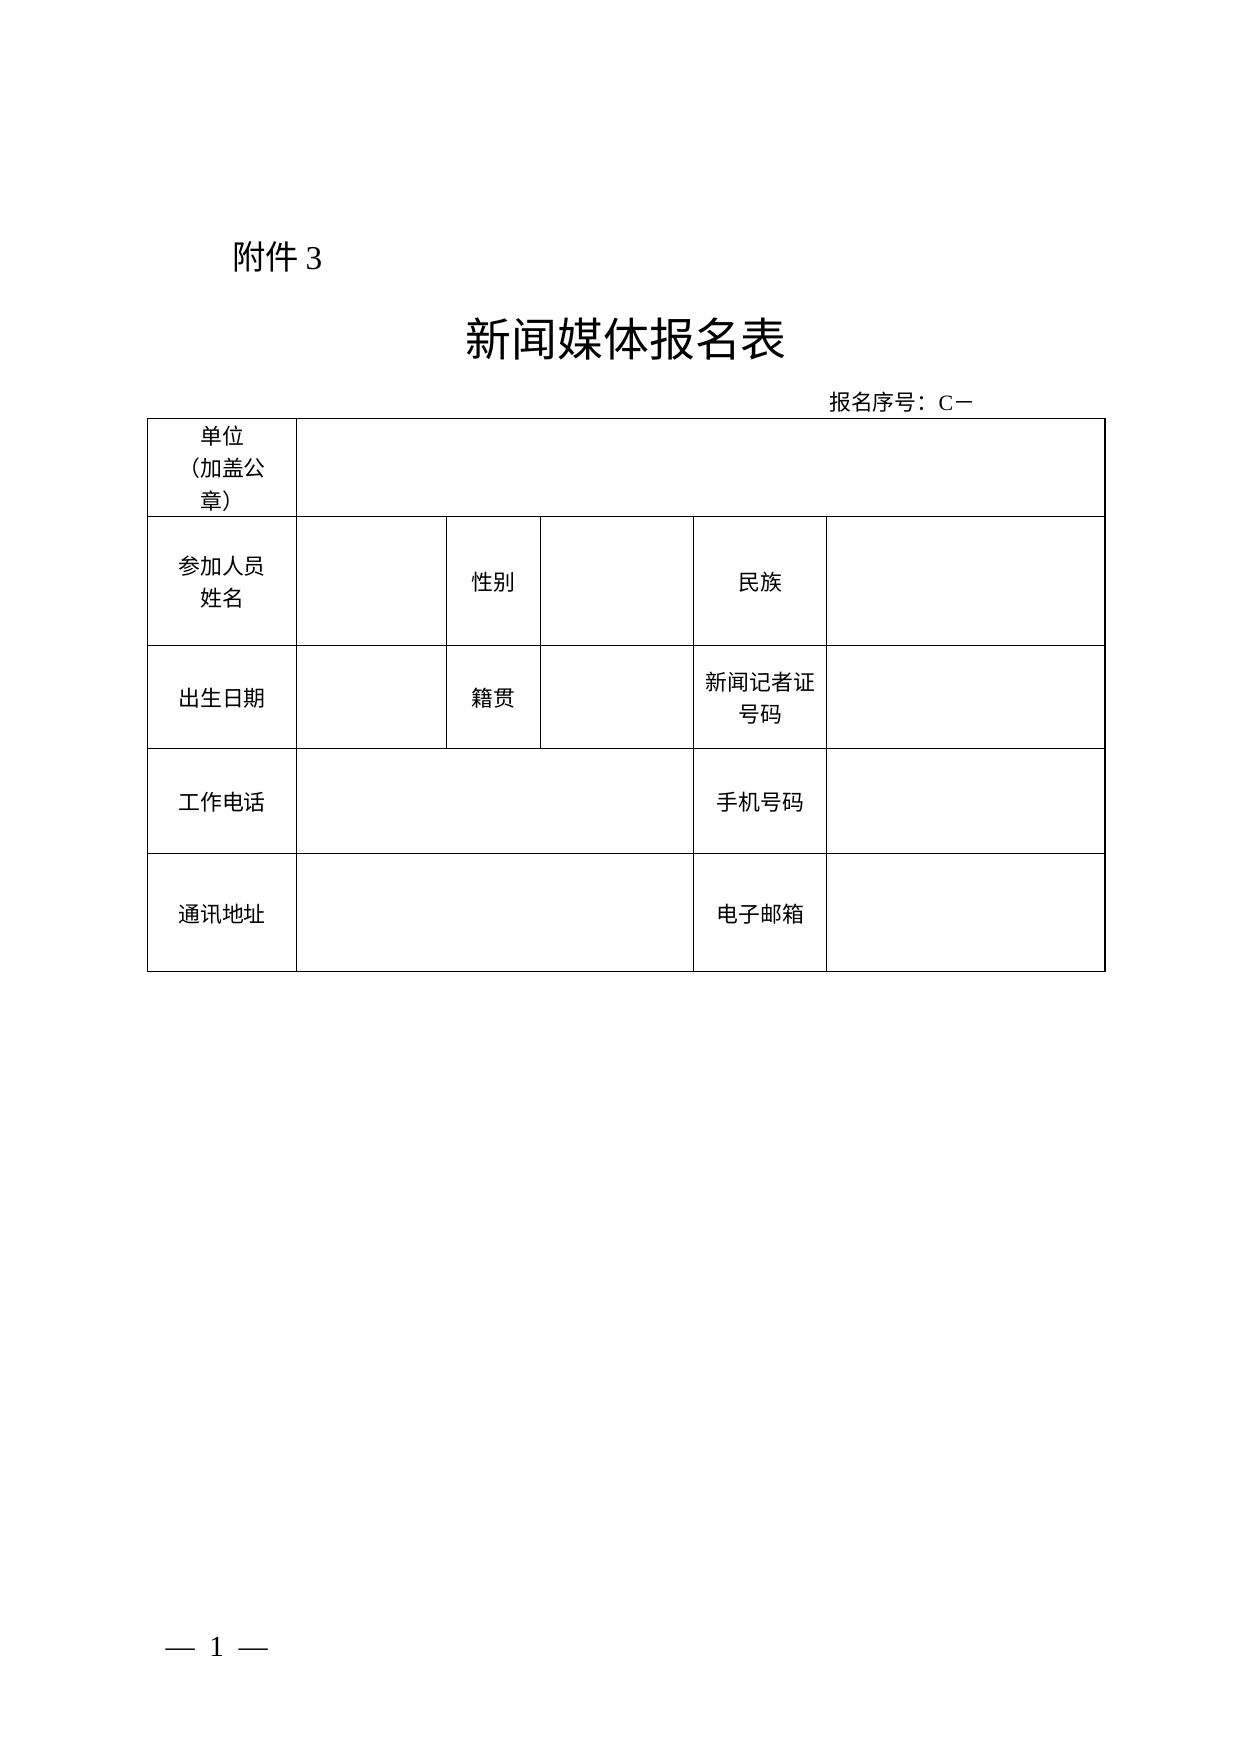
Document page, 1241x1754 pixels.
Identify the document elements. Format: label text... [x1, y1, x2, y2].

table_cell [827, 854, 1104, 971]
table_cell [541, 517, 693, 644]
table_header 单位 （加盖公章） [148, 419, 296, 516]
table_cell 出生日期 [148, 646, 296, 748]
table_cell 民族 [694, 517, 826, 644]
table_cell [827, 749, 1104, 853]
table_cell 电子邮箱 [694, 854, 826, 971]
table_cell [297, 749, 693, 853]
text 新闻媒体报名表 [165, 287, 1087, 385]
table_header [297, 419, 1104, 516]
table_cell 籍贯 [447, 646, 540, 748]
table_cell 性别 [447, 517, 540, 644]
table_cell [297, 854, 693, 971]
table_cell 工作电话 [148, 749, 296, 853]
table_cell 新闻记者证号码 [694, 646, 826, 748]
text 报名序号：C－ [165, 385, 975, 417]
table_cell [297, 646, 446, 748]
text 附件3 [165, 222, 1087, 287]
table_cell [827, 646, 1104, 748]
table_cell 通讯地址 [148, 854, 296, 971]
table_cell 手机号码 [694, 749, 826, 853]
table_cell 参加人员 姓名 [148, 517, 296, 644]
table_cell [297, 517, 446, 644]
table_cell [541, 646, 693, 748]
table_cell [827, 517, 1104, 644]
